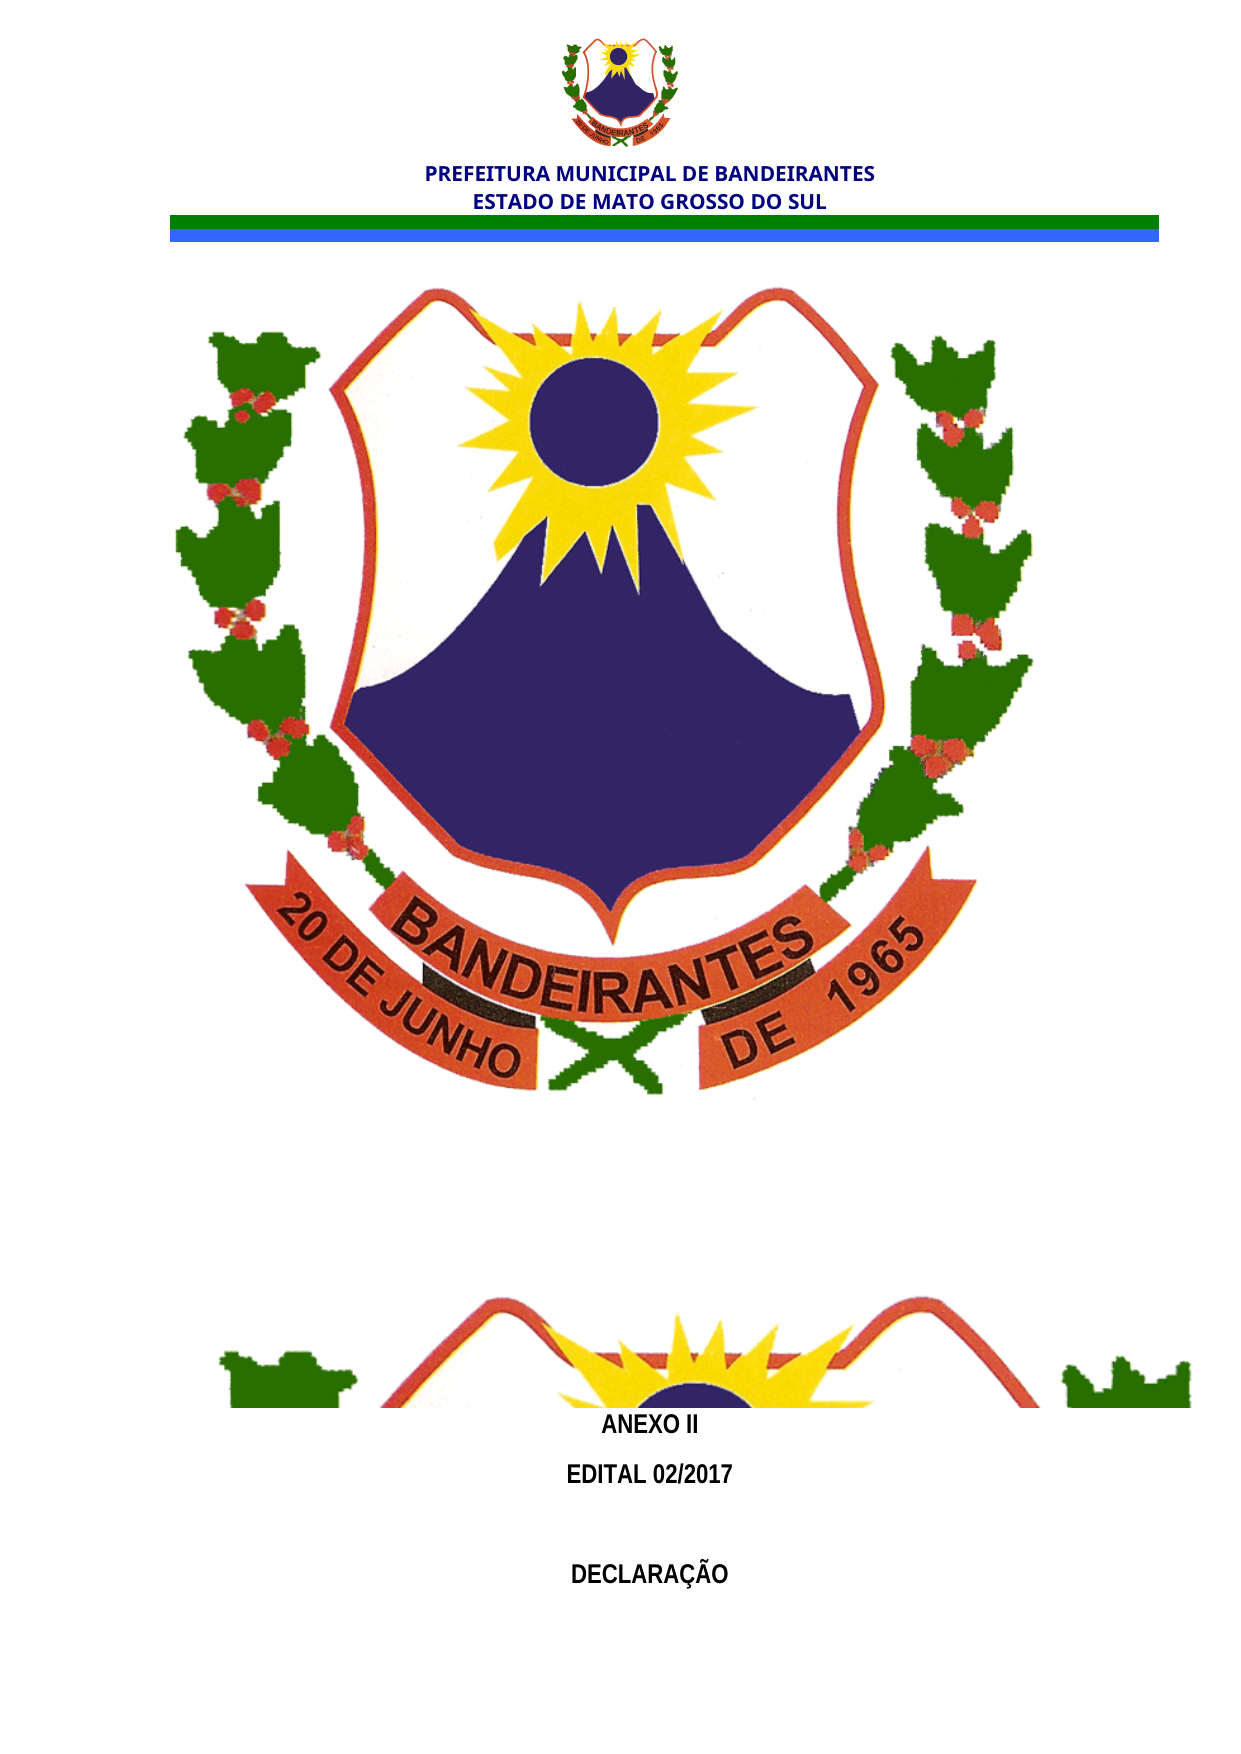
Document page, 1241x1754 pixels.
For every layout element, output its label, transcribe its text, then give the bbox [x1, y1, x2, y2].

picture [162, 1265, 1241, 1408]
picture [162, 262, 1049, 1120]
picture [561, 35, 680, 148]
text DECLARAÇÃO [177, 1558, 1122, 1589]
text EDITAL 02/2017 [177, 1458, 1122, 1489]
text ANEXO II [177, 1408, 1122, 1439]
